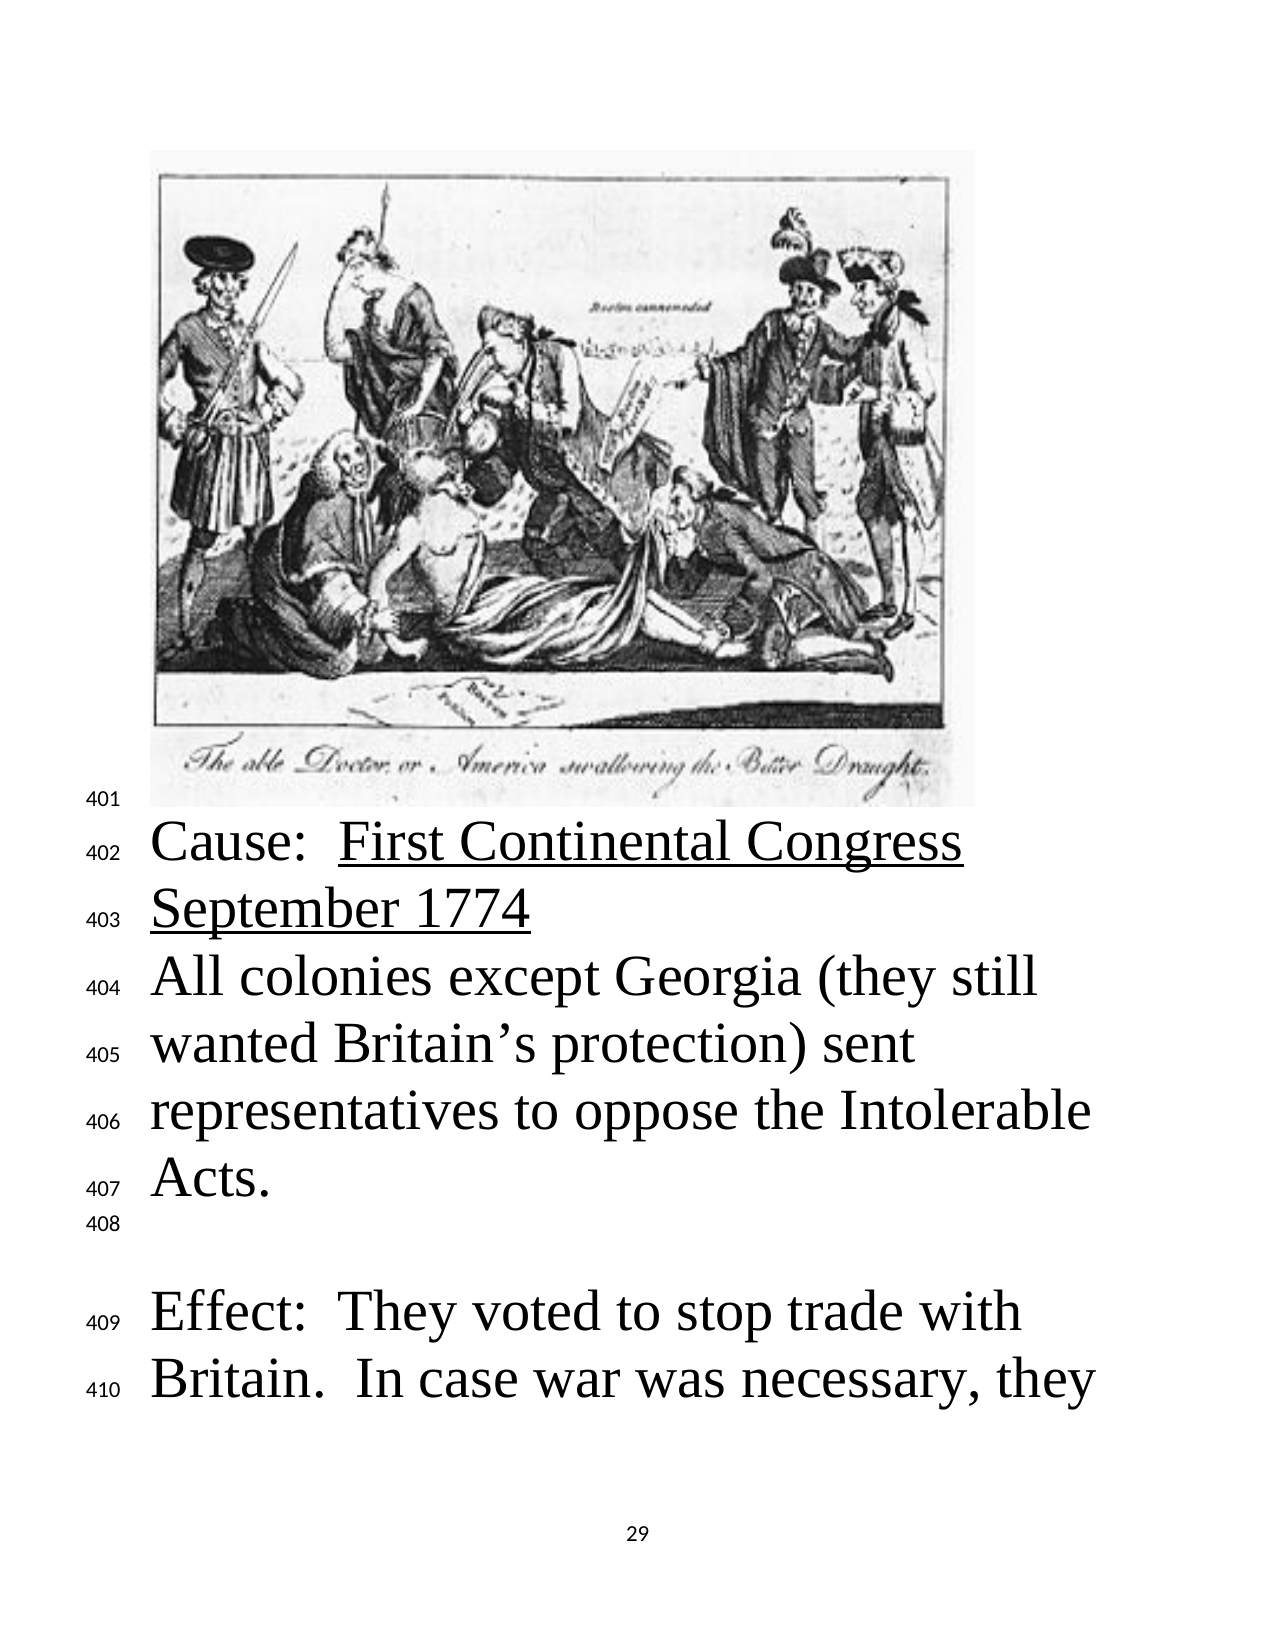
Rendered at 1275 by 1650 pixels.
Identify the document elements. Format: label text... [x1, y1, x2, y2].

text All colonies except Georgia (they still wanted Britain’s protection) sent representatives to oppose the Intolerable Acts. [150, 940, 1125, 1209]
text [150, 1276, 1125, 1410]
picture [150, 150, 976, 807]
text September 1774 [150, 873, 1125, 940]
